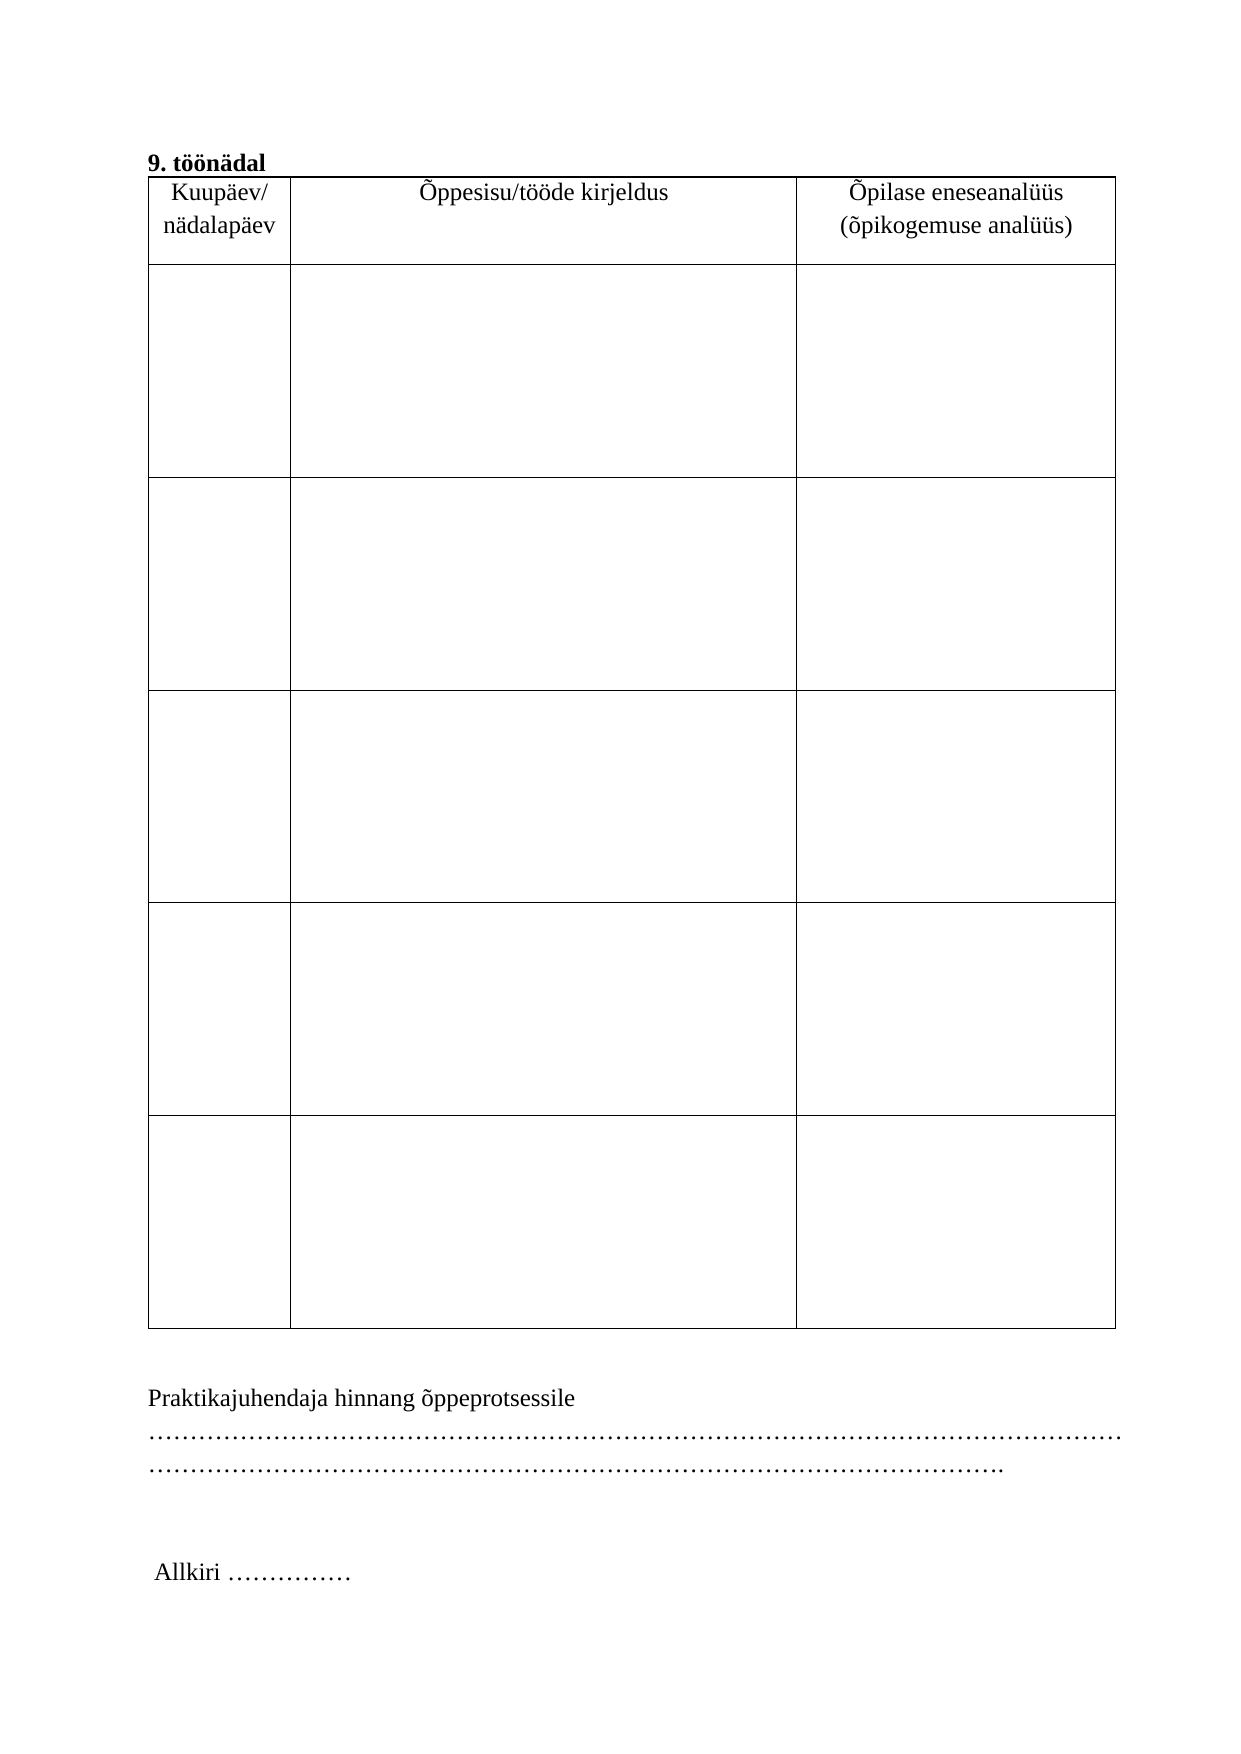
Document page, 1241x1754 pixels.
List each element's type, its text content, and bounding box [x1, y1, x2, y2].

table_cell [291, 1116, 796, 1328]
text Praktikajuhendaja hinnang õppeprotsessile …………………………………………………………………………………………………………………………………………………………………………………………………. [148, 1383, 1137, 1478]
table_header Õppesisu/tööde kirjeldus [291, 178, 796, 264]
table_cell [291, 691, 796, 902]
text Allkiri …………… [148, 1557, 1137, 1585]
table_cell [291, 478, 796, 689]
table_cell [797, 478, 1115, 689]
table_cell [149, 691, 290, 902]
table_cell [149, 478, 290, 689]
table_cell [149, 265, 290, 477]
text 9. töönädal [148, 148, 1137, 176]
table_cell [797, 903, 1115, 1115]
table_cell [291, 265, 796, 477]
table_header Õpilase eneseanalüüs (õpikogemuse analüüs) [797, 178, 1115, 264]
table_cell [797, 691, 1115, 902]
table_cell [291, 903, 796, 1115]
table_cell [797, 1116, 1115, 1328]
table_cell [149, 1116, 290, 1328]
table_header Kuupäev/ nädalapäev [149, 178, 290, 264]
table_cell [797, 265, 1115, 477]
table_cell [149, 903, 290, 1115]
